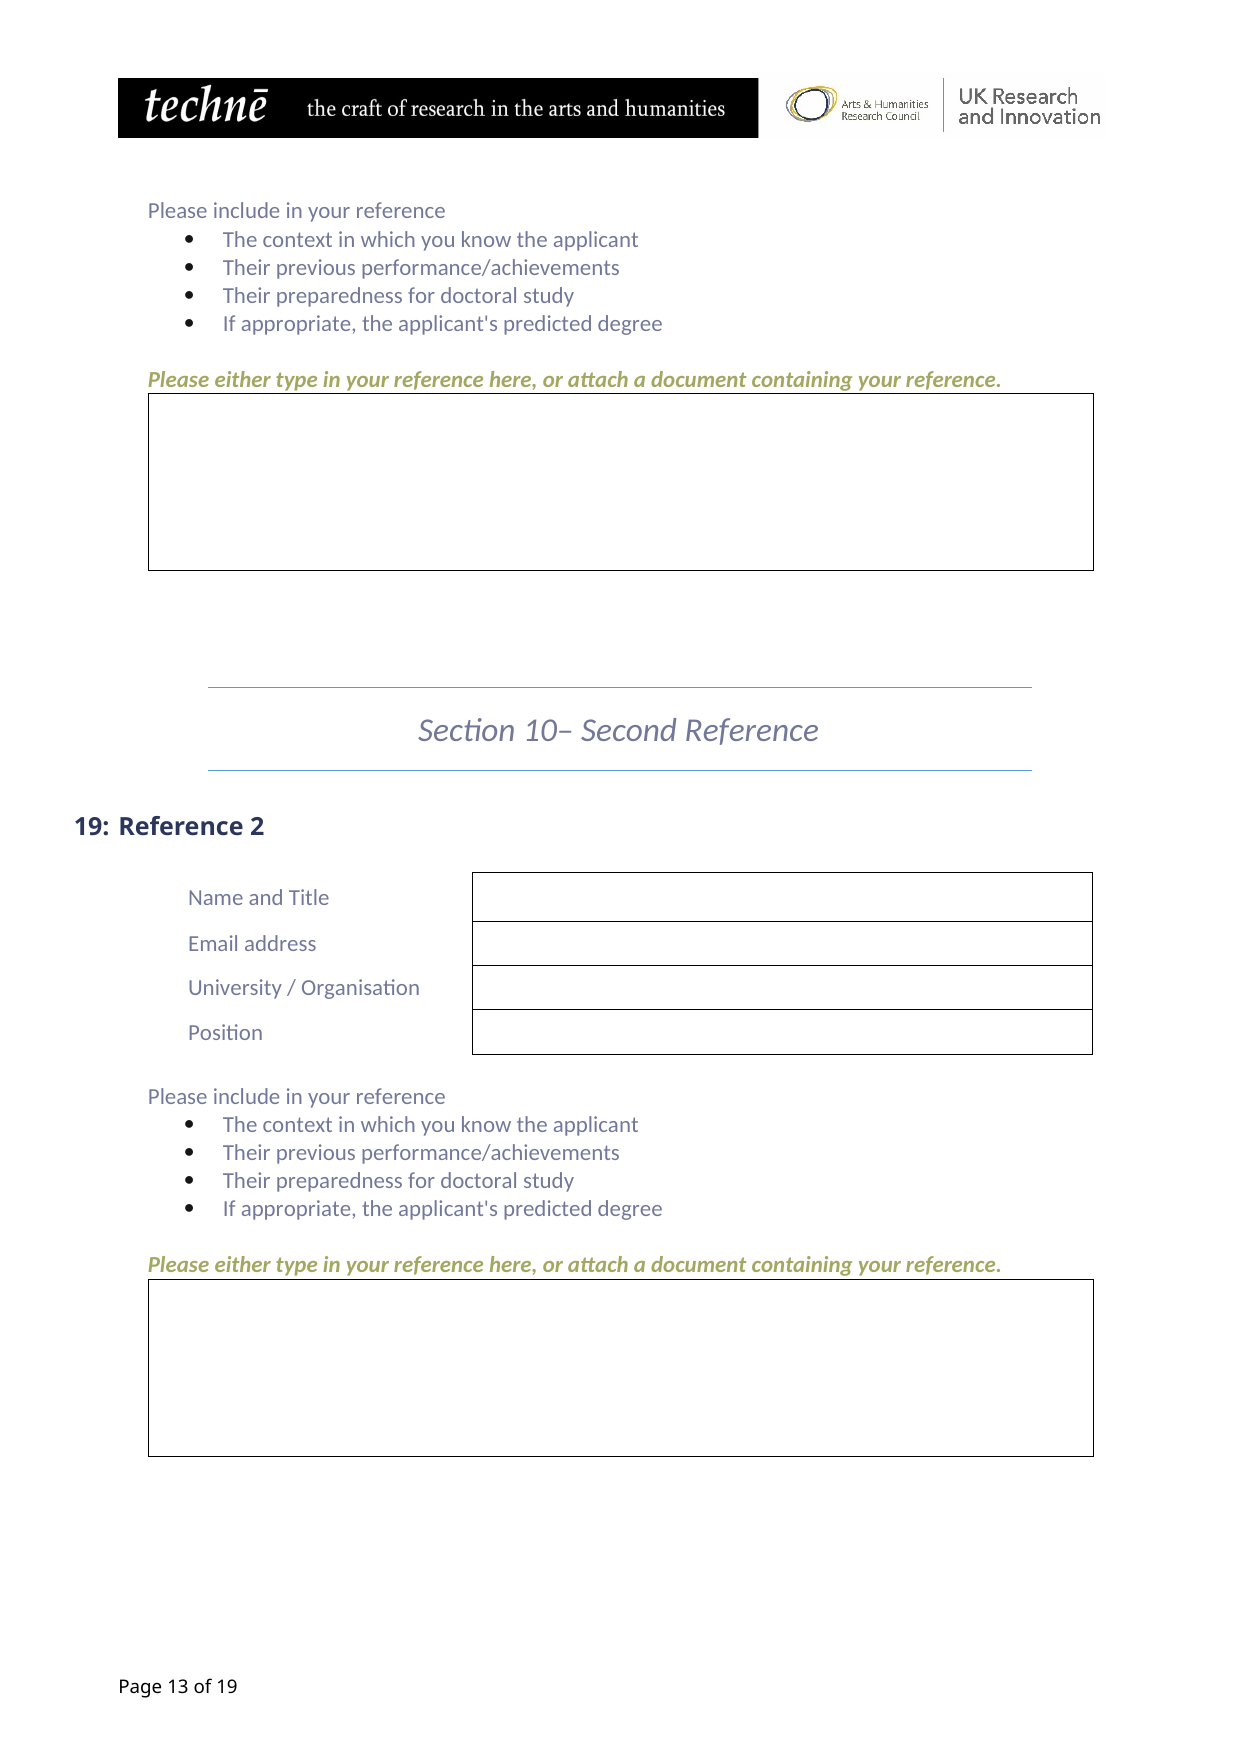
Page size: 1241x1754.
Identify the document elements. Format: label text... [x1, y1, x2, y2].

table_cell University / Organisation [147, 965, 472, 1009]
table_header [149, 394, 1093, 570]
list Their preparedness for doctoral study [185, 1167, 1092, 1194]
text Please either type in your reference here, or attach a document containing your reference. [148, 365, 1092, 393]
table_cell Email address [147, 921, 472, 965]
list If appropriate, the applicant's predicted degree [185, 309, 1092, 337]
table_header Name and Title [147, 872, 472, 921]
list If appropriate, the applicant's predicted degree [185, 1194, 1092, 1223]
table_cell [473, 966, 1092, 1009]
list Their previous performance/achievements [185, 1138, 1092, 1167]
table_cell [473, 922, 1092, 965]
text Please include in your reference [148, 1082, 1092, 1111]
subtitle Reference 2 [74, 809, 1122, 843]
text Section 10– Second Reference [208, 688, 1032, 770]
picture [118, 73, 1106, 138]
table_cell Position [147, 1009, 472, 1053]
list Their previous performance/achievements [185, 253, 1092, 281]
table_header [149, 1280, 1093, 1456]
table_cell [473, 1010, 1092, 1053]
list The context in which you know the applicant [185, 225, 1092, 253]
list The context in which you know the applicant [185, 1111, 1092, 1138]
text Please include in your reference [148, 197, 1092, 225]
list Their preparedness for doctoral study [185, 281, 1092, 309]
text Please either type in your reference here, or attach a document containing your reference. [148, 1251, 1092, 1279]
table_header [473, 873, 1092, 921]
